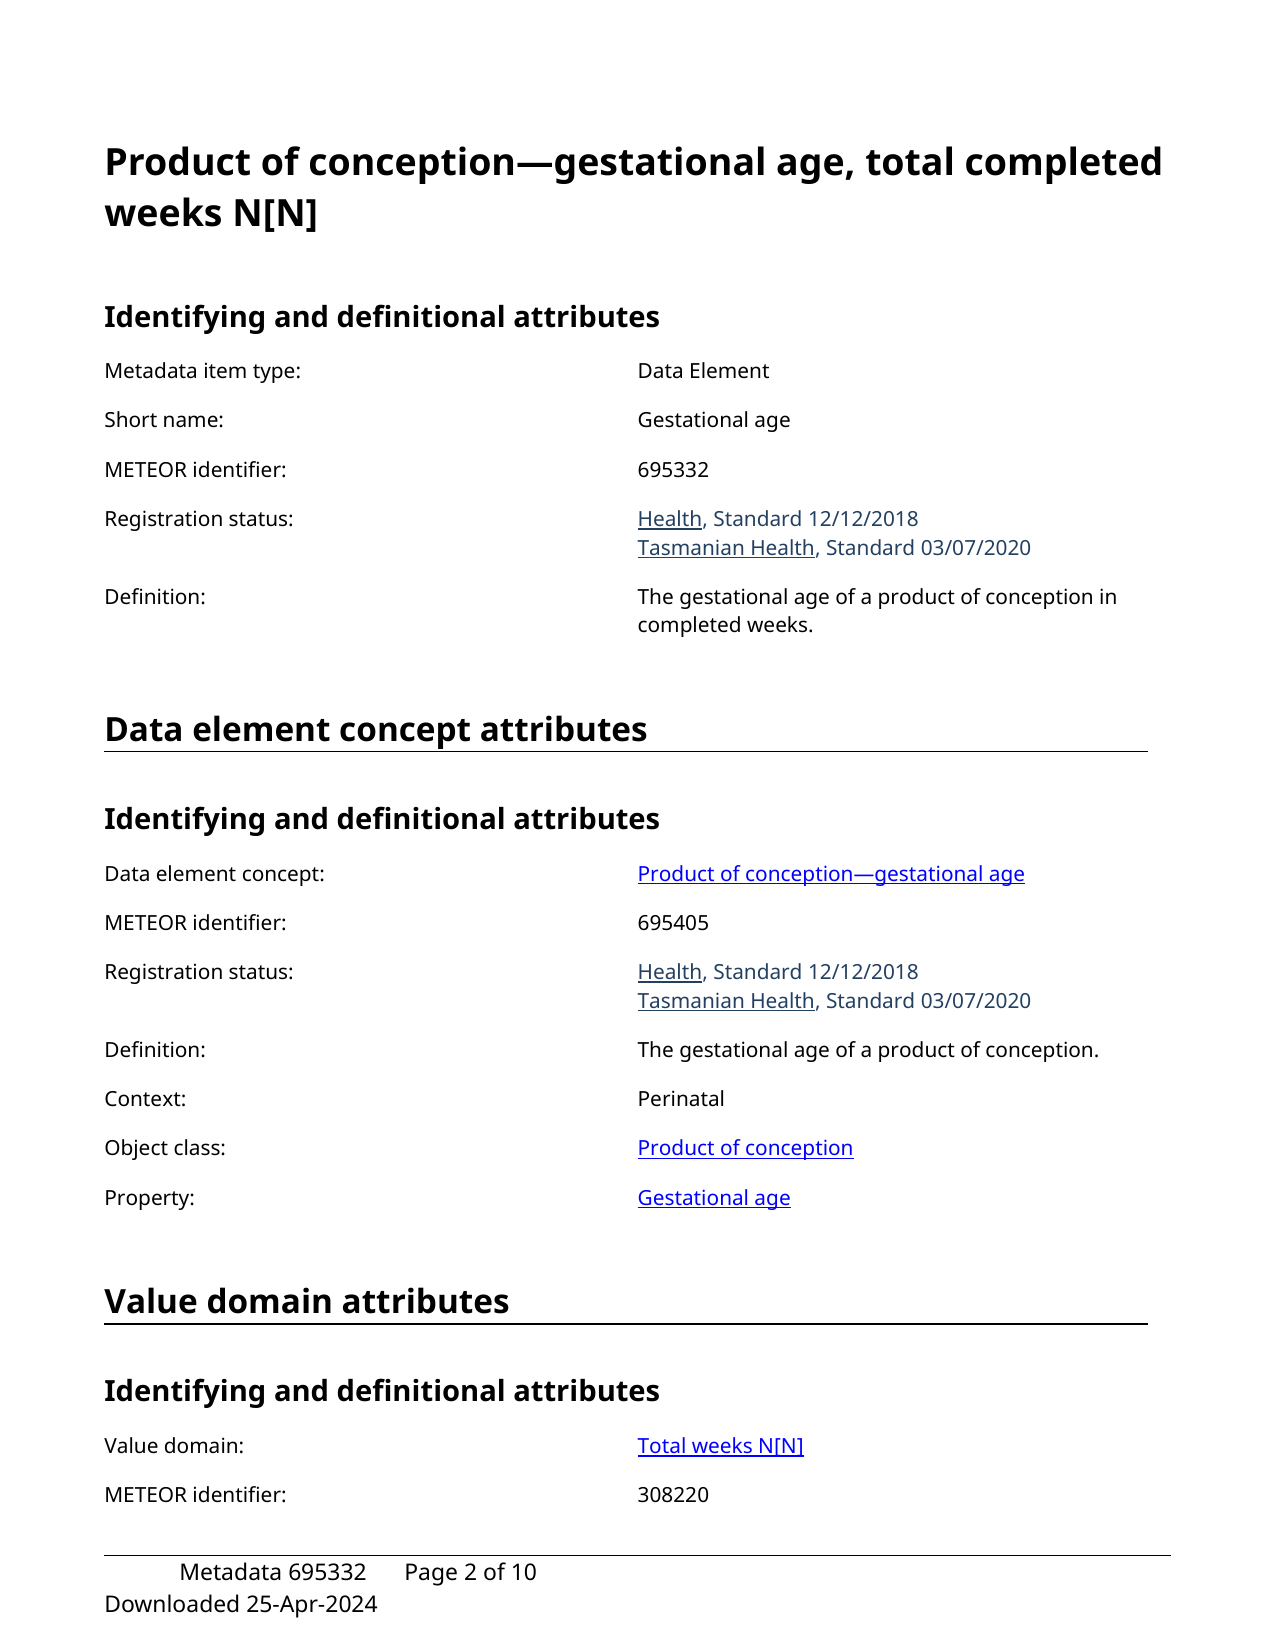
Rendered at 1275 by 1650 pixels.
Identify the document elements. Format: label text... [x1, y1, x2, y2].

table_cell METEOR identifier: [93, 445, 626, 494]
table_cell Gestational age [626, 1173, 1159, 1222]
table_cell Total weeks N[N] [626, 1421, 1159, 1470]
table_cell Health, Standard 12/12/2018 Tasmanian Health, Standard 03/07/2020 [626, 494, 1159, 571]
table_cell METEOR identifier: [93, 898, 626, 947]
table_cell Identifying and definitional attributes [93, 1325, 1159, 1421]
table_cell Property: [93, 1173, 626, 1222]
table_cell Registration status: [93, 494, 626, 571]
table_cell Product of conception [626, 1123, 1159, 1172]
table_cell Metadata item type: [93, 346, 626, 395]
table_cell Value domain: [93, 1421, 626, 1470]
table_cell The gestational age of a product of conception in completed weeks. [626, 571, 1159, 649]
table_cell The gestational age of a product of conception. [626, 1025, 1159, 1074]
table_cell Object class: [93, 1123, 626, 1172]
table_cell Definition: [93, 571, 626, 649]
table_header Value domain attributes [93, 1253, 1159, 1325]
table_cell Perinatal [626, 1074, 1159, 1123]
table_cell 695405 [626, 898, 1159, 947]
table_cell Short name: [93, 395, 626, 444]
table_cell Product of conception—gestational age [626, 848, 1159, 898]
table_cell Identifying and definitional attributes [93, 753, 1159, 848]
table_header Identifying and definitional attributes [93, 250, 1159, 346]
table_cell Health, Standard 12/12/2018 Tasmanian Health, Standard 03/07/2020 [626, 947, 1159, 1024]
subtitle Product of conception—gestational age, total completed weeks N[N] [104, 135, 1171, 237]
table_cell 308220 [626, 1470, 1159, 1519]
table_cell METEOR identifier: [93, 1470, 626, 1519]
table_cell Data element concept: [93, 848, 626, 898]
table_cell 695332 [626, 445, 1159, 494]
table_header Data element concept attributes [93, 680, 1159, 752]
table_cell Registration status: [93, 947, 626, 1024]
table_cell Data Element [626, 346, 1159, 395]
table_cell Definition: [93, 1025, 626, 1074]
table_cell Context: [93, 1074, 626, 1123]
table_cell Gestational age [626, 395, 1159, 444]
